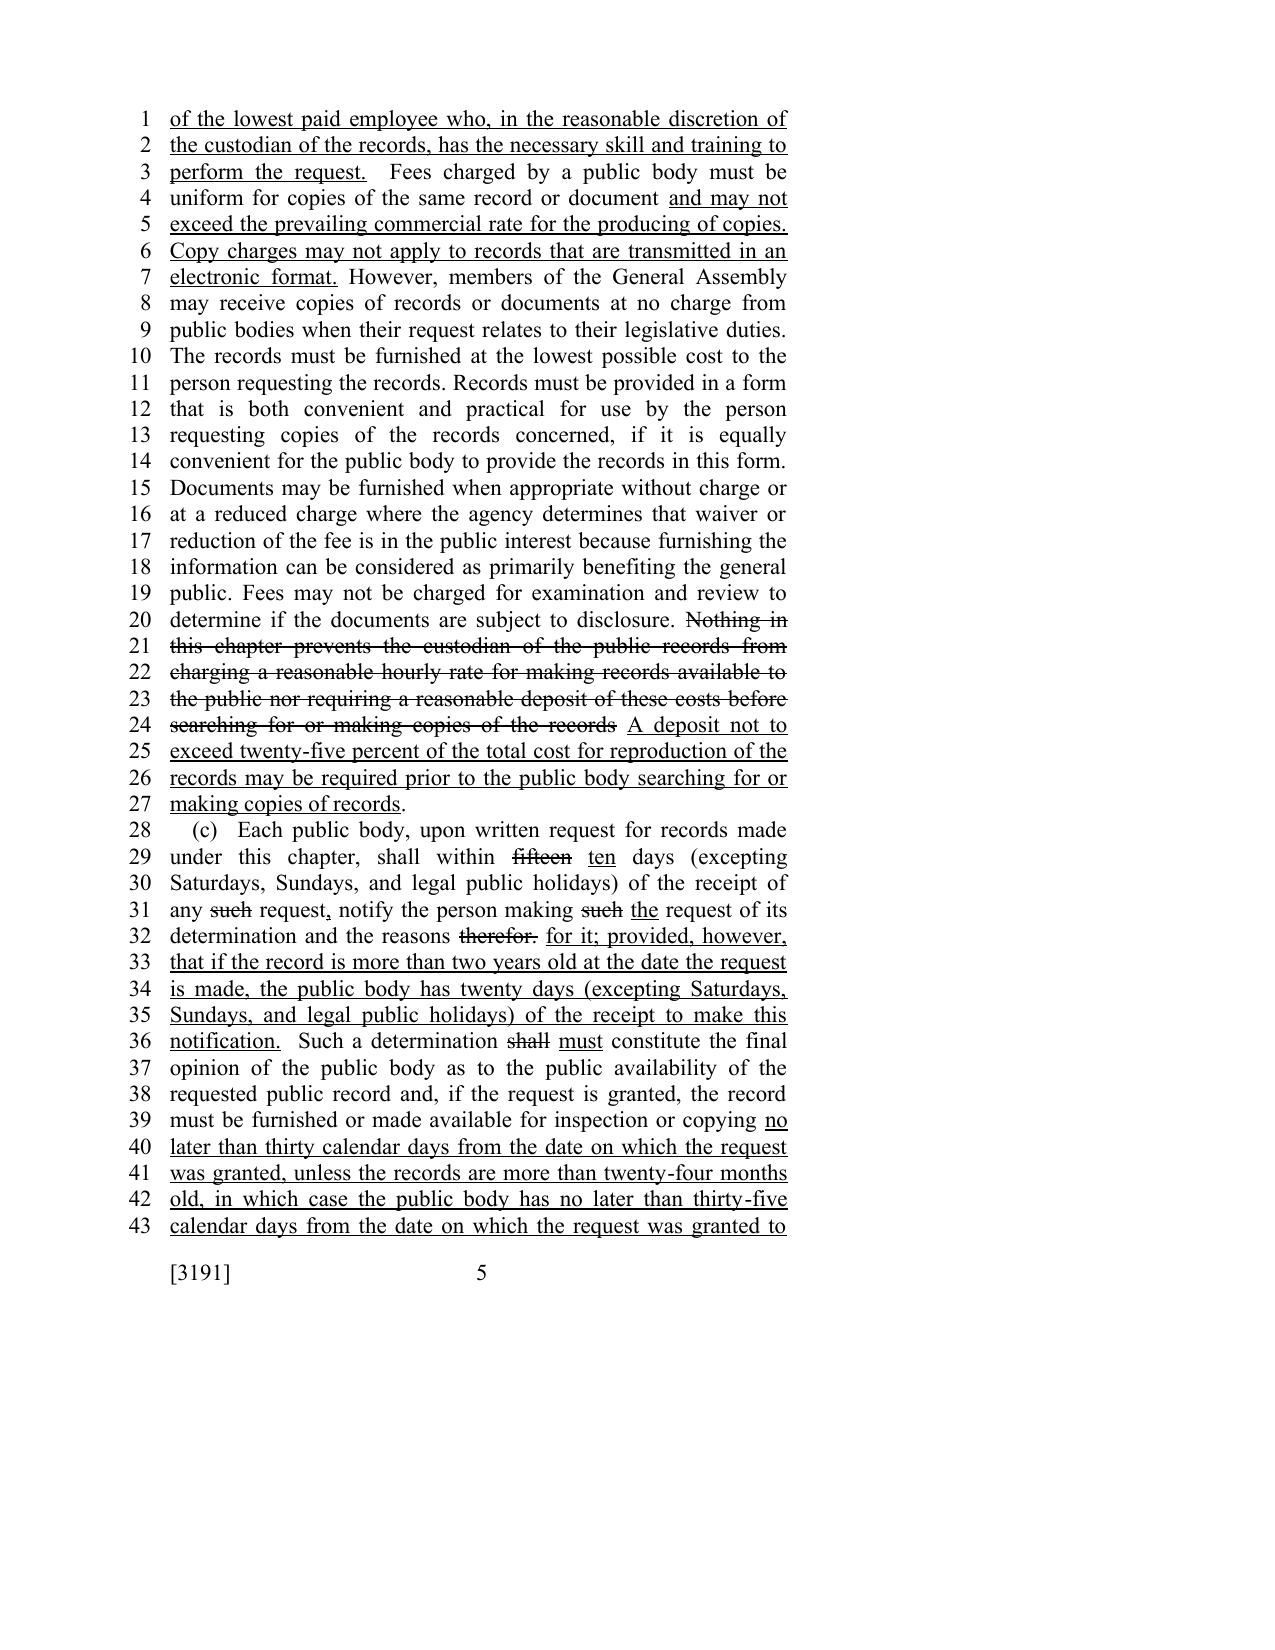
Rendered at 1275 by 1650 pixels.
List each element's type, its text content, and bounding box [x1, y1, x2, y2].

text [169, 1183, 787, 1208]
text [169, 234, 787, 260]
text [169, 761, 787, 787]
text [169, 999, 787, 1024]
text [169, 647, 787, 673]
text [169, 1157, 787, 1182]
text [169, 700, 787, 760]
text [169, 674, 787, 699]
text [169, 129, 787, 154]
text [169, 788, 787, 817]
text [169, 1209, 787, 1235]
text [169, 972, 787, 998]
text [169, 1025, 787, 1156]
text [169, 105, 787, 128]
